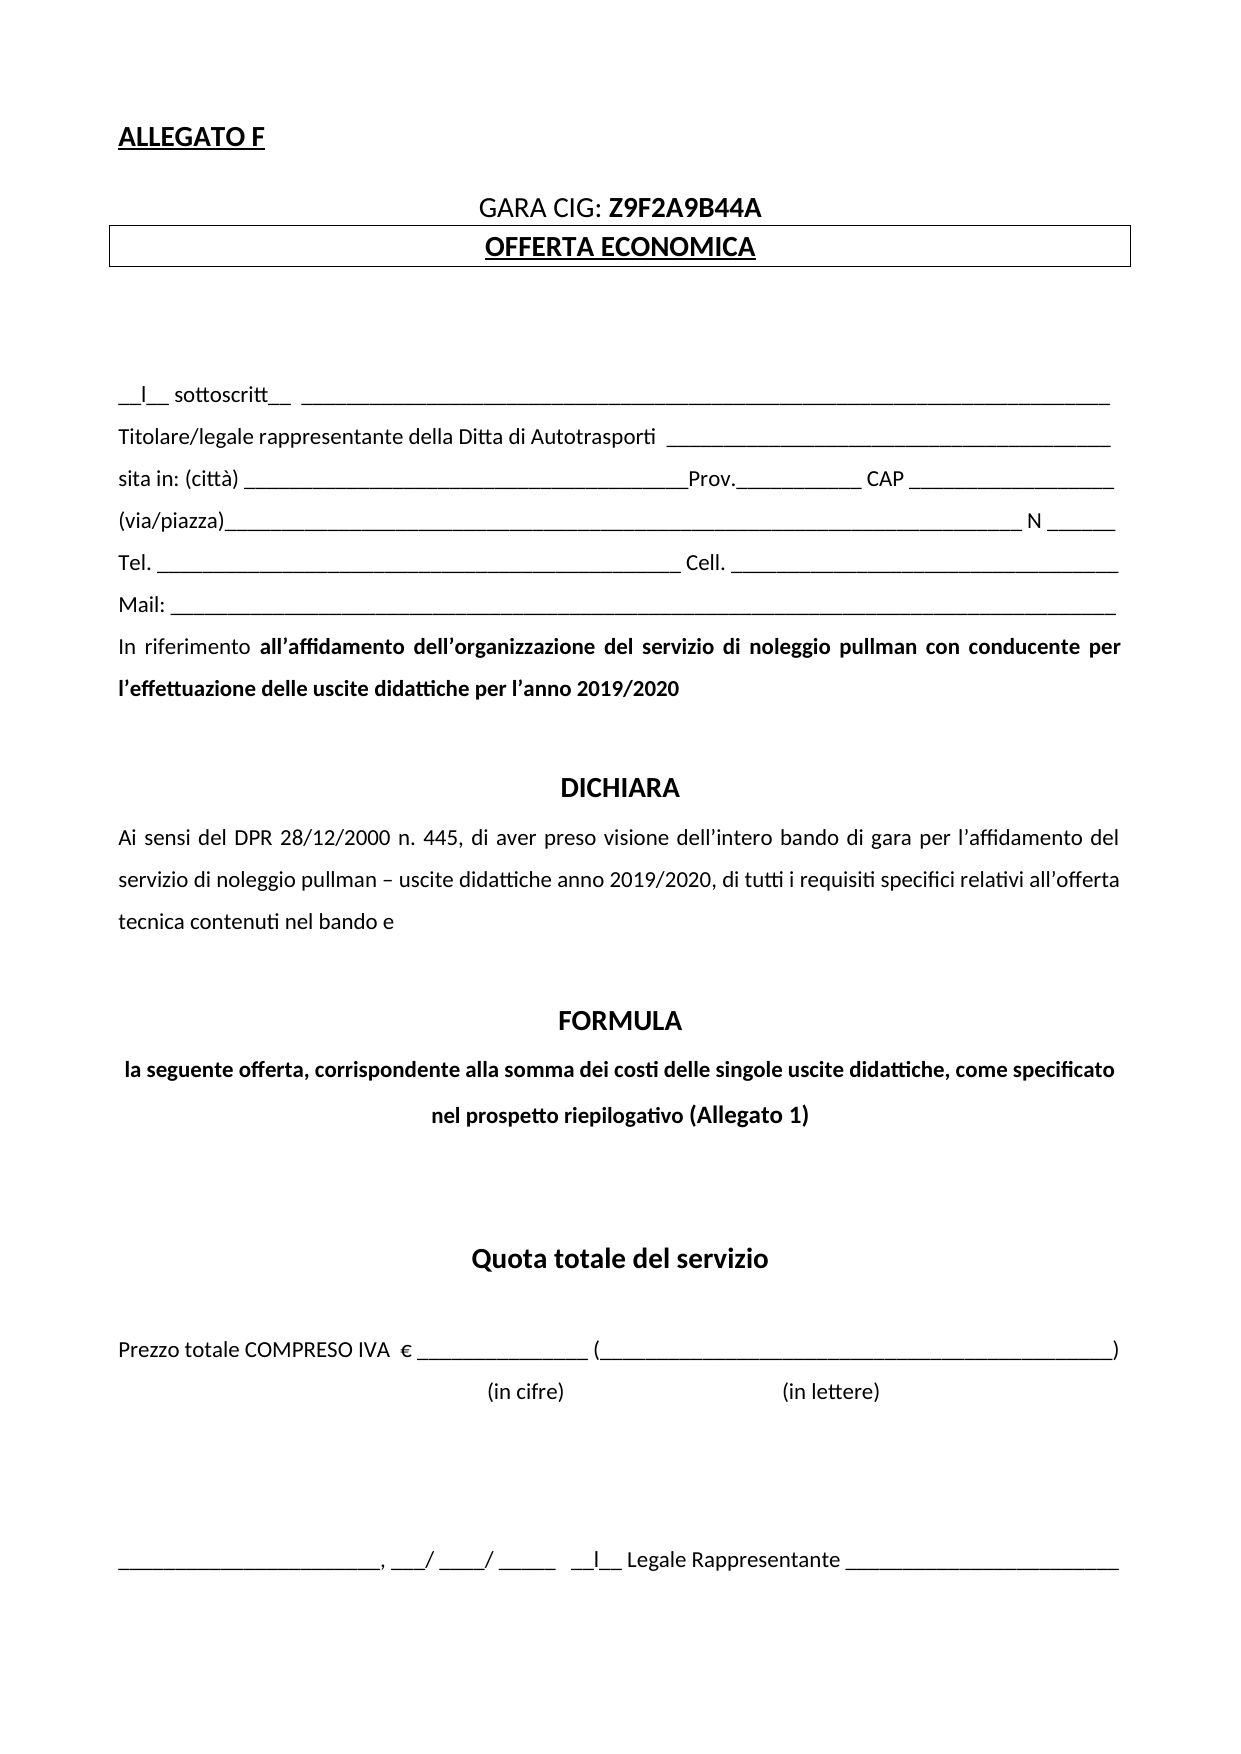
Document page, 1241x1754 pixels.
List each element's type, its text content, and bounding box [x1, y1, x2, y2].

text __l__ sottoscritt__ _______________________________________________________________________ [118, 380, 1122, 408]
text _______________________, ___/ ____/ _____ __l__ Legale Rappresentante ________________________ [118, 1545, 1122, 1573]
text DICHIARA [118, 769, 1122, 805]
text Ai sensi del DPR 28/12/2000 n. 445, di aver preso visione dell’intero bando di gara per l’affidamento del servizio di noleggio pullman – uscite didattiche anno 2019/2020, di tutti i requisiti specifici relativi all’offerta tecnica contenuti nel bando e [118, 823, 1122, 935]
text Tel. ______________________________________________ Cell. __________________________________ [118, 548, 1122, 576]
text sita in: (città) _______________________________________Prov.___________ CAP __________________ [118, 464, 1122, 492]
text FORMULA [118, 1002, 1122, 1038]
text la seguente offerta, corrispondente alla somma dei costi delle singole uscite didattiche, come specificato nel prospetto riepilogativo (Allegato 1) [118, 1056, 1122, 1129]
text (via/piazza)______________________________________________________________________ N ______ [118, 506, 1122, 534]
text Prezzo totale COMPRESO IVA € _______________ (_____________________________________________) [118, 1335, 1122, 1363]
text (in cifre) (in lettere) [118, 1377, 1122, 1405]
text GARA CIG: Z9F2A9B44A [118, 189, 1122, 225]
text OFFERTA ECONOMICA [110, 226, 1130, 266]
text In riferimento all’affidamento dell’organizzazione del servizio di noleggio pullman con conducente per l’effettuazione delle uscite didattiche per l’anno 2019/2020 [118, 632, 1122, 702]
text Quota totale del servizio [118, 1240, 1122, 1276]
text Mail: ___________________________________________________________________________________ [118, 590, 1122, 618]
text Titolare/legale rappresentante della Ditta di Autotrasporti _______________________________________ [118, 422, 1122, 450]
text ALLEGATO F [118, 118, 1122, 154]
